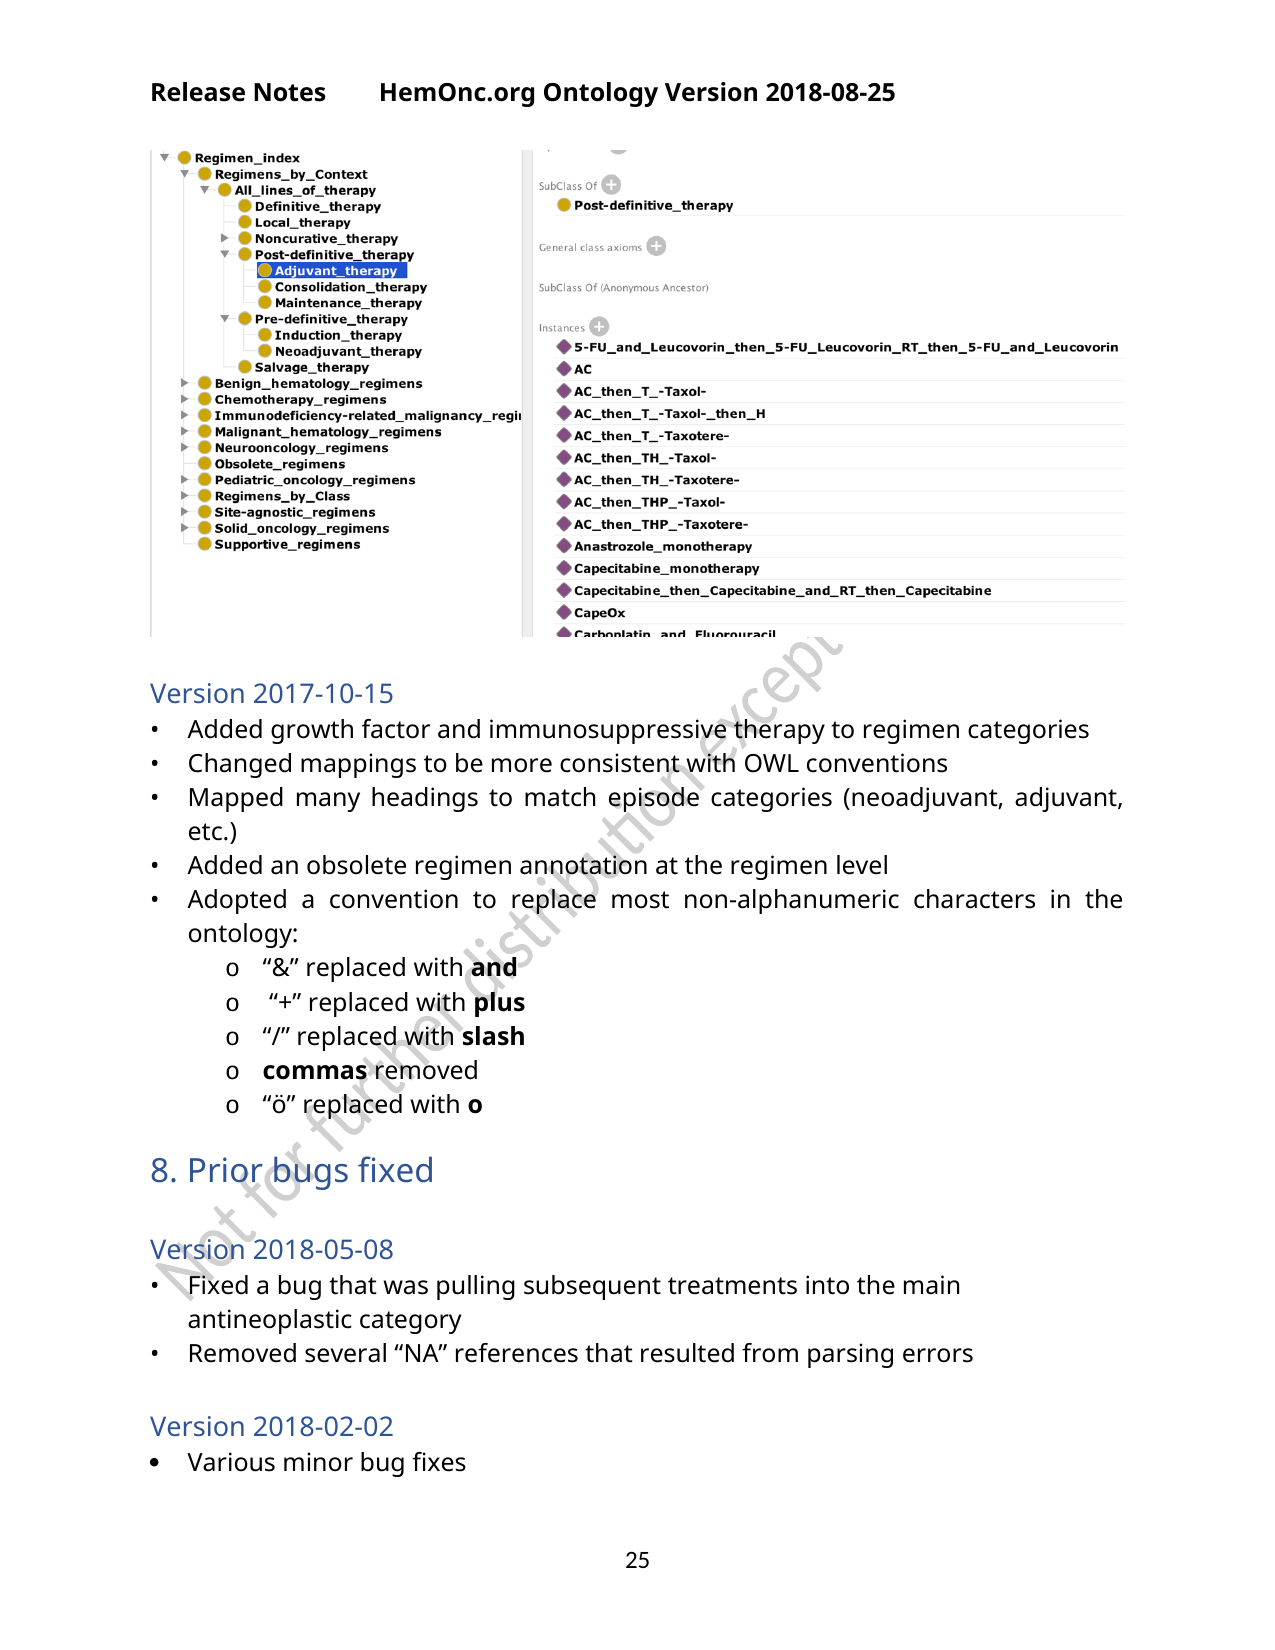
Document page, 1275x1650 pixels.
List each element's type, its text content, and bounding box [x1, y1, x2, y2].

list “+” replaced with plus [225, 984, 1125, 1018]
subtitle Version 2018-05-08 [150, 1231, 1125, 1267]
list Removed several “NA” references that resulted from parsing errors [150, 1336, 1125, 1370]
list “ö” replaced with o [225, 1087, 1125, 1121]
list Added an obsolete regimen annotation at the regimen level [150, 848, 1125, 882]
picture [150, 150, 1125, 637]
list Added growth factor and immunosuppressive therapy to regimen categories [150, 712, 1125, 746]
list commas removed [225, 1053, 1125, 1087]
subtitle 8. Prior bugs fixed [150, 1146, 1125, 1192]
list Changed mappings to be more consistent with OWL conventions [150, 746, 1125, 780]
subtitle Version 2018-02-02 [150, 1408, 1125, 1445]
subtitle Version 2017-10-15 [150, 675, 1125, 712]
list Various minor bug fixes [150, 1445, 1125, 1479]
list Fixed a bug that was pulling subsequent treatments into the main antineoplastic category [150, 1267, 1125, 1336]
list “&” replaced with and [225, 950, 1125, 984]
list “/” replaced with slash [225, 1018, 1125, 1053]
list Mapped many headings to match episode categories (neoadjuvant, adjuvant, etc.) [150, 780, 1125, 848]
list Adopted a convention to replace most non-alphanumeric characters in the ontology: [150, 882, 1125, 950]
